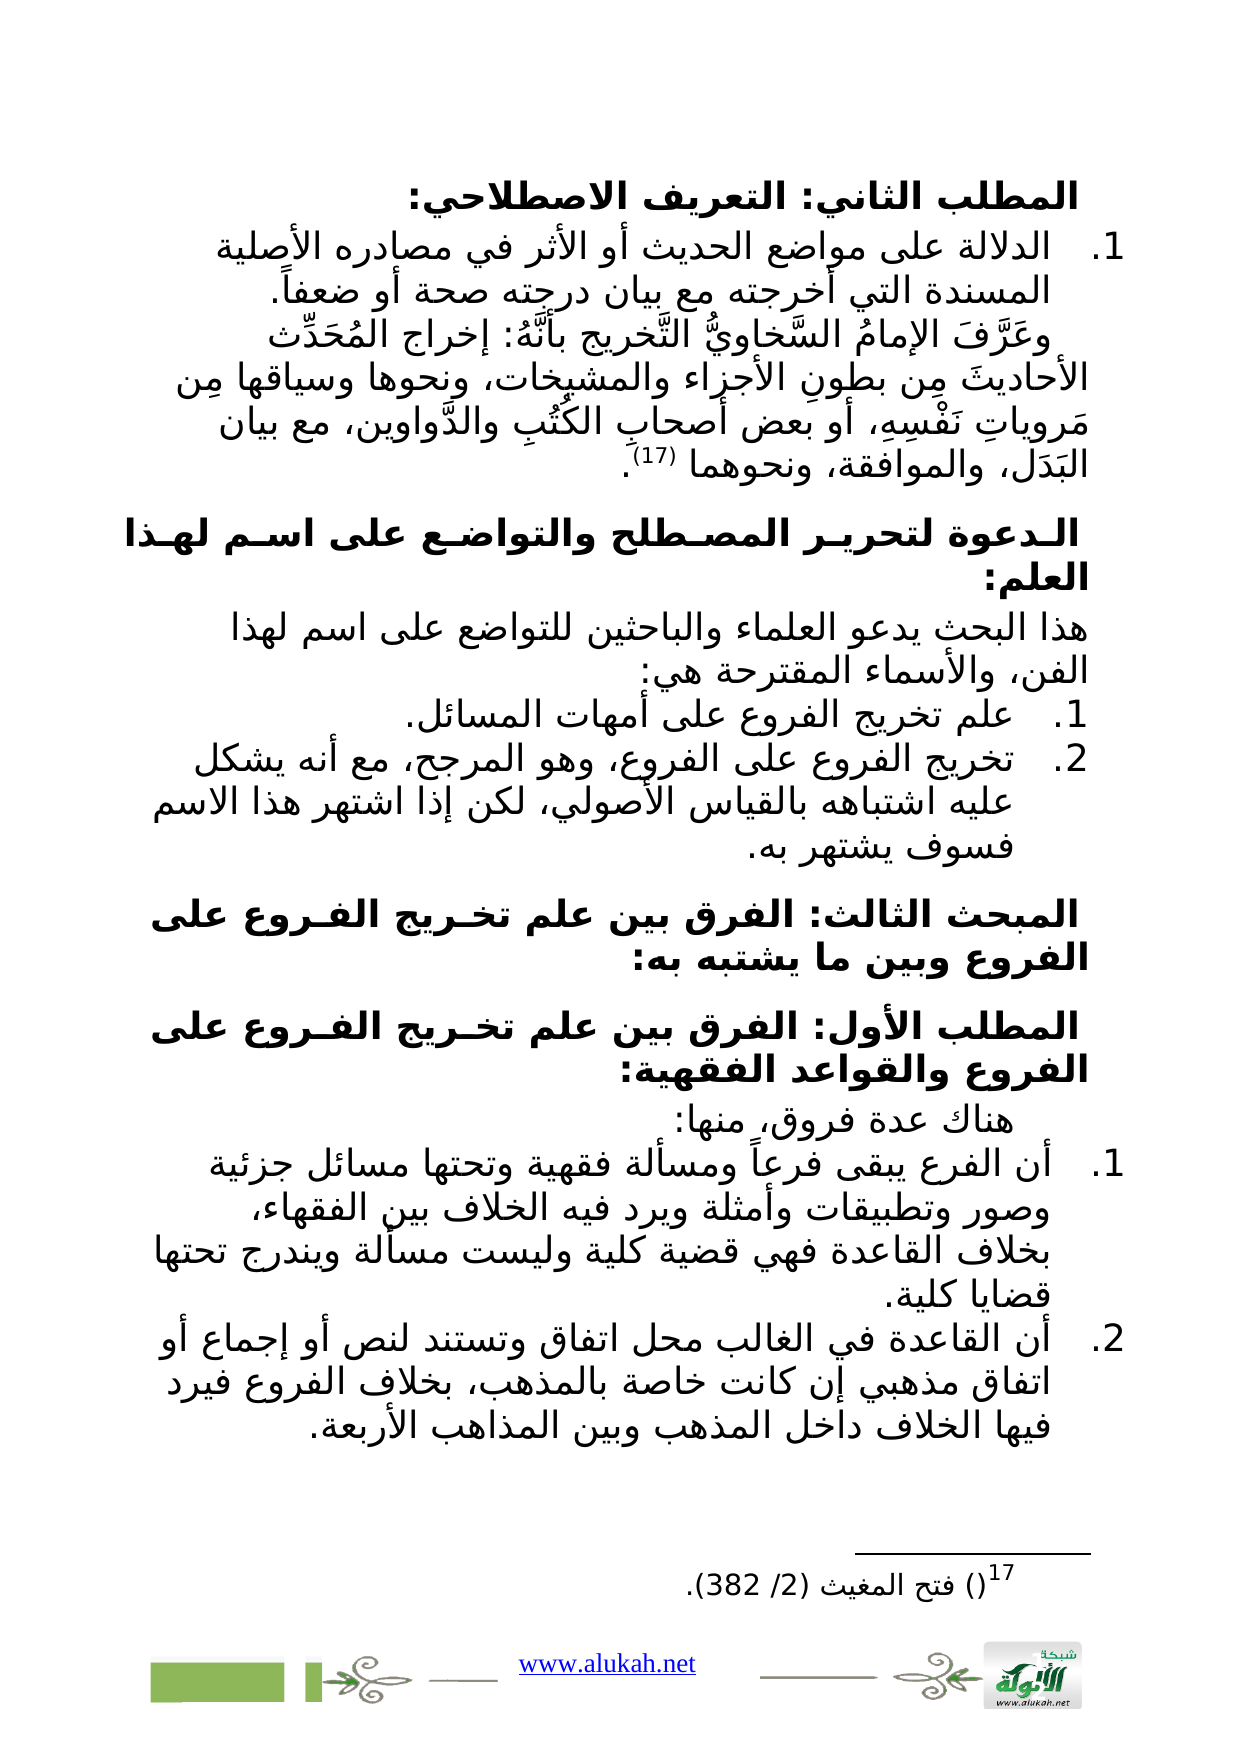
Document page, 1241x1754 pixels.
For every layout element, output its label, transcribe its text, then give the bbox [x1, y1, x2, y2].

list علم تخريج الفروع على أمهات المسائل. [150, 693, 1053, 736]
subtitle المبحث الثالث: الفرق بين علم تخريج الفروع على الفروع وبين ما يشتبه به: وفيه مطالب: [150, 892, 1090, 979]
text وعَرَّفَ الإمامُ السَّخاويُّ التَّخريج بأنَّهُ: إخراج المُحَدِّث الأحاديثَ مِن بطونِ الأجزاء والمشيخات، ونحوها وسياقها مِن مَروياتِ نَفْسِهِ، أو بعض أصحابِ الكُتُبِ والدَّواوين، مع بيان البَدَل، والموافقة، ونحوهما (). [150, 312, 1090, 487]
list تخريج الفروع على الفروع، وهو المرجح، مع أنه يشكل عليه اشتباهه بالقياس الأصولي، لكن إذا اشتهر هذا الاسم فسوف يشتهر به. [150, 736, 1053, 867]
subtitle المطلب الأول: الفرق بين علم تخريج الفروع على الفروع والقواعد الفقهية: [150, 1004, 1090, 1092]
text هناك عدة فروق، منها: [150, 1098, 1090, 1142]
list أن الفرع يبقى فرعاً ومسألة فقهية وتحتها مسائل جزئية وصور وتطبيقات وأمثلة ويرد فيه الخلاف بين الفقهاء، بخلاف القاعدة فهي قضية كلية وليست مسألة ويندرج تحتها قضايا كلية. [150, 1142, 1090, 1316]
text هذا البحث يدعو العلماء والباحثين للتواضع على اسم لهذا الفن، والأسماء المقترحة هي: [150, 605, 1090, 693]
list أن القاعدة في الغالب محل اتفاق وتستند لنص أو إجماع أو اتفاق مذهبي إن كانت خاصة بالمذهب، بخلاف الفروع فيرد فيها الخلاف داخل المذهب وبين المذاهب الأربعة. [150, 1316, 1090, 1447]
subtitle المسألة الرابعة: الدعوة لتحرير المصطلح والتواضع على اسم لهذا العلم: [150, 512, 1090, 599]
subtitle المطلب الثاني: التعريف الاصطلاحي: [150, 175, 1090, 219]
list علم المصطلح: فيرد عند علماء الحديث ويراد به: الدلالة على مواضع الحديث أو الأثر في مصادره الأصلية المسندة التي أخرجته مع بيان درجته صحة أو ضعفاً. [150, 225, 1090, 312]
